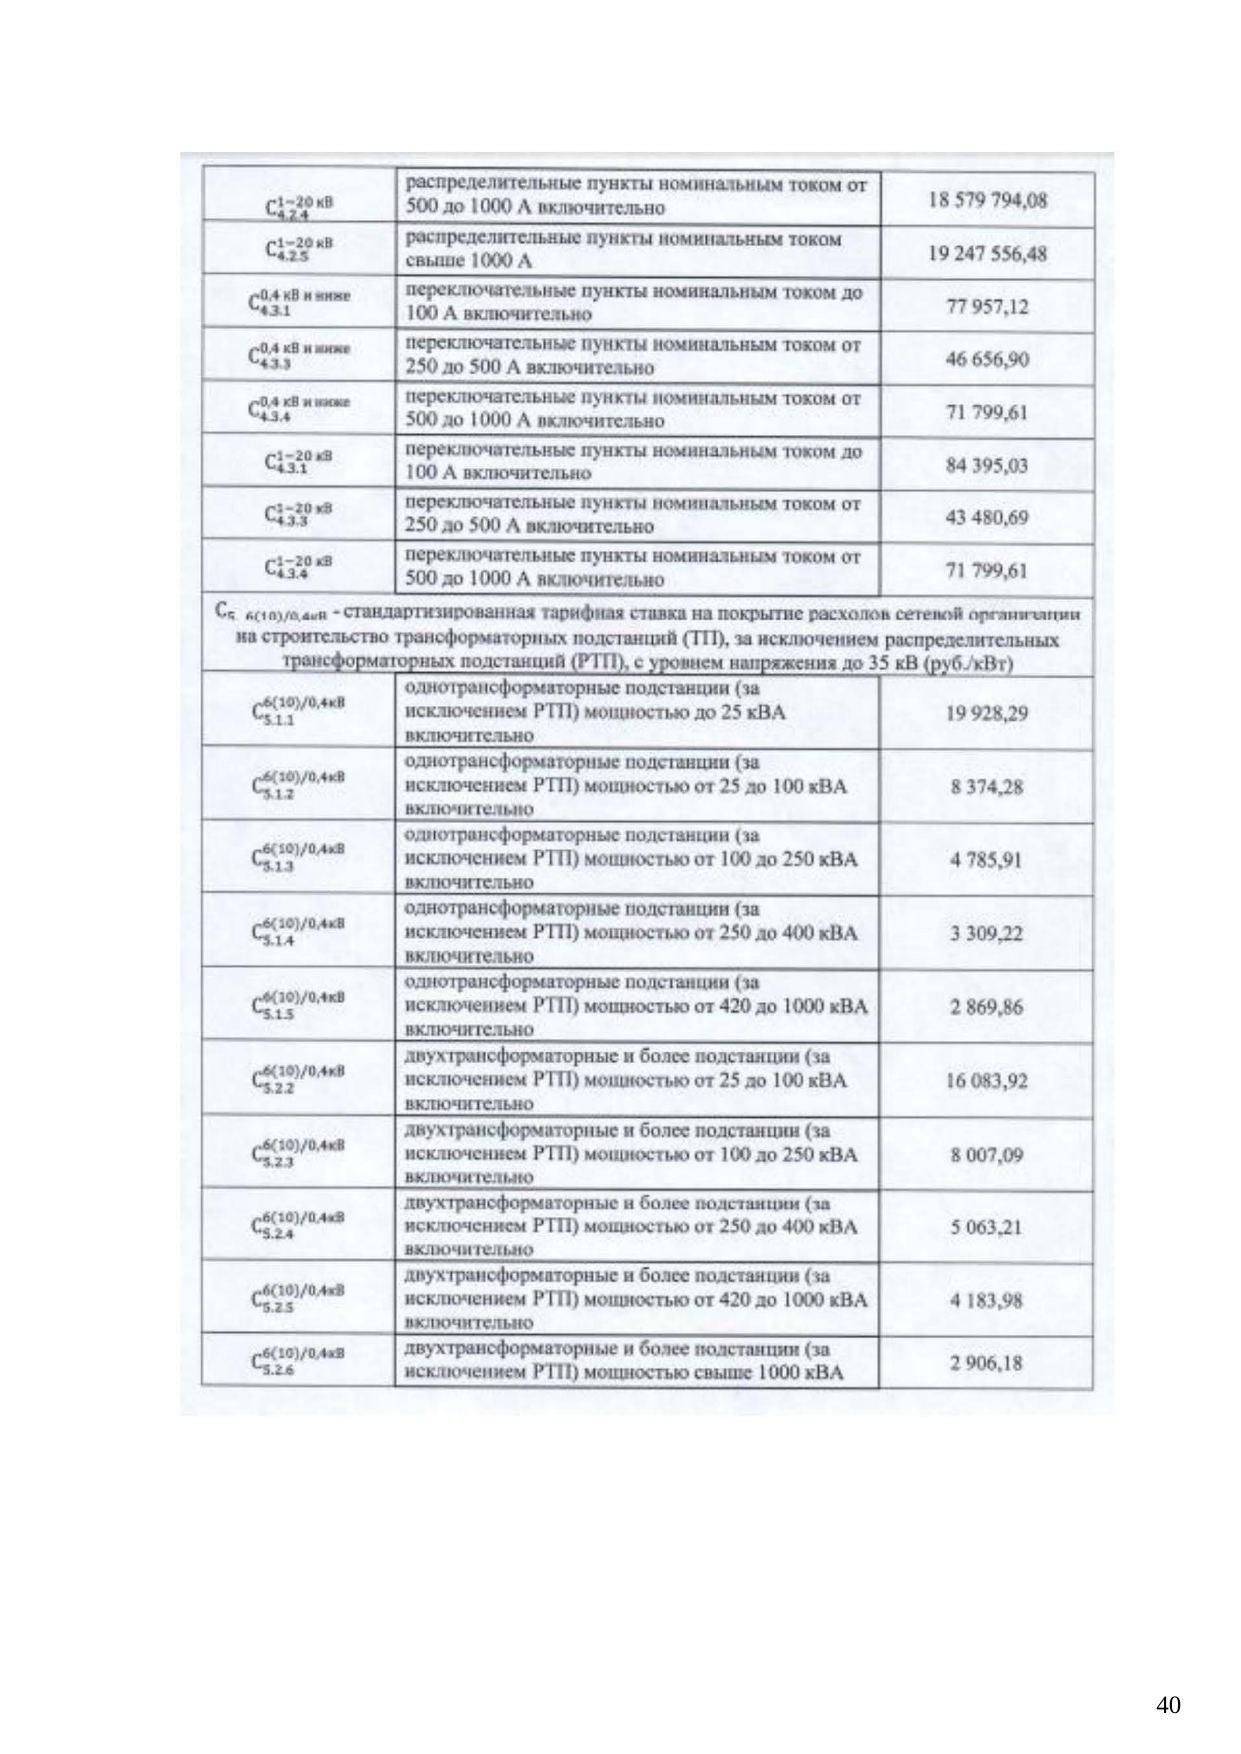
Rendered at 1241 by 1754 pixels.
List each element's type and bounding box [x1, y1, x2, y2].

picture [103, 88, 1180, 1612]
